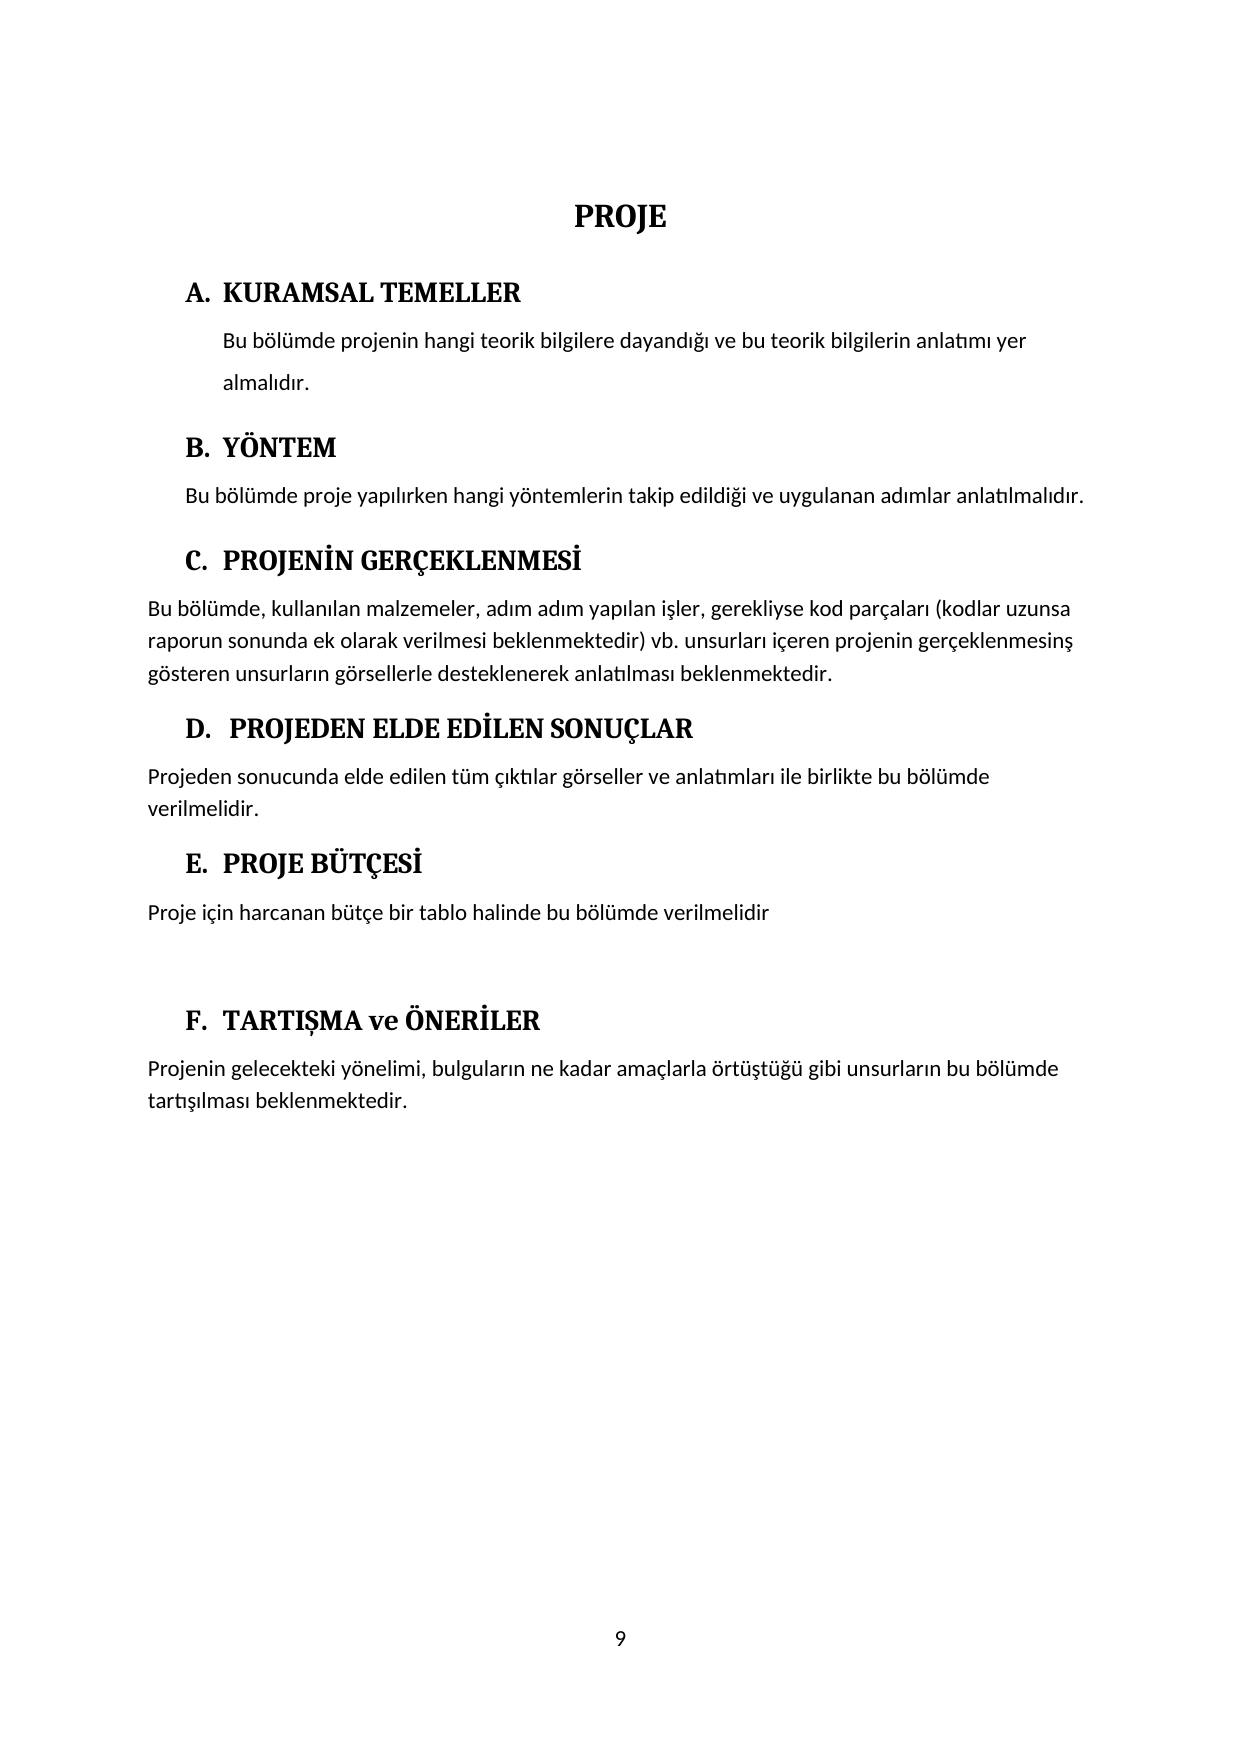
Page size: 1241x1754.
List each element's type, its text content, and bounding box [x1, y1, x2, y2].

text Bu bölümde, kullanılan malzemeler, adım adım yapılan işler, gerekliyse kod parçaları (kodlar uzunsa raporun sonunda ek olarak verilmesi beklenmektedir) vb. unsurları içeren projenin gerçeklenmesinş gösteren unsurların görsellerle desteklenerek anlatılması beklenmektedir. [148, 594, 1093, 687]
subtitle YÖNTEM [185, 431, 1093, 464]
subtitle PROJE [148, 198, 1093, 236]
subtitle TARTIŞMA ve ÖNERİLER [185, 1004, 1093, 1037]
text Projeden sonucunda elde edilen tüm çıktılar görseller ve anlatımları ile birlikte bu bölümde verilmelidir. [148, 762, 1093, 822]
subtitle PROJENİN GERÇEKLENMESİ [185, 544, 1093, 578]
subtitle KURAMSAL TEMELLER [185, 276, 1093, 309]
text Projenin gelecekteki yönelimi, bulguların ne kadar amaçlarla örtüştüğü gibi unsurların bu bölümde tartışılması beklenmektedir. [148, 1054, 1093, 1114]
text Proje için harcanan bütçe bir tablo halinde bu bölümde verilmelidir [148, 898, 1093, 926]
subtitle PROJE BÜTÇESİ [185, 847, 1093, 881]
list Bu bölümde projenin hangi teorik bilgilere dayandığı ve bu teorik bilgilerin anlatımı yer almalıdır. [223, 326, 1093, 396]
text Bu bölümde proje yapılırken hangi yöntemlerin takip edildiği ve uygulanan adımlar anlatılmalıdır. [185, 481, 1093, 509]
subtitle PROJEDEN ELDE EDİLEN SONUÇLAR [185, 712, 1093, 745]
